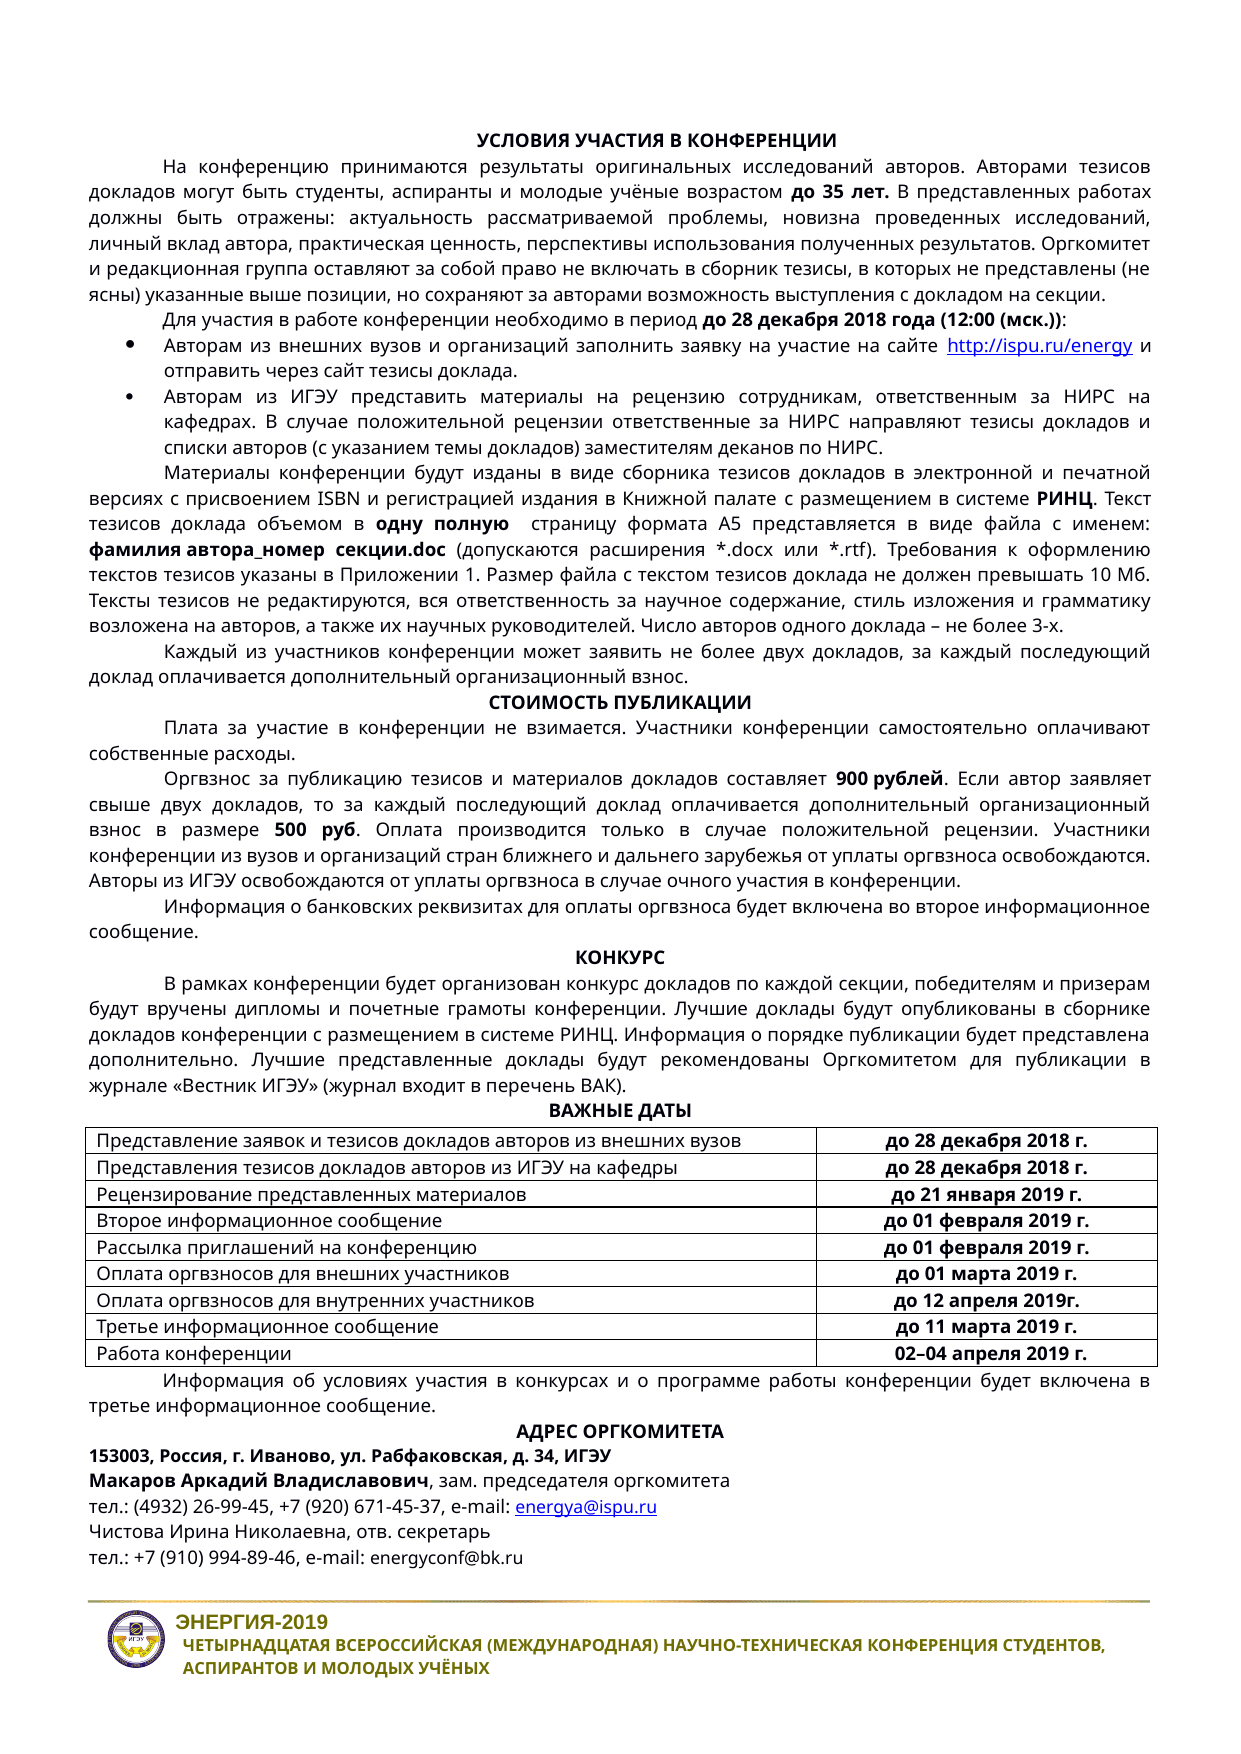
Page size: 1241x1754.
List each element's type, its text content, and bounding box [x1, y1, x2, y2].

text Для участия в работе конференции необходимо в период до 28 декабря 2018 года (12:00 (мск.)): [89, 306, 1152, 332]
table_cell до 21 января 2019 г. [817, 1181, 1157, 1206]
text УСЛОВИЯ УЧАСТИЯ В КОНФЕРЕНЦИИ [89, 128, 1152, 153]
table_cell Представления тезисов докладов авторов из ИГЭУ на кафедры [86, 1154, 816, 1180]
list Авторам из внешних вузов и организаций заполнить заявку на участие на сайте http://ispu.ru/energy и отправить через сайт тезисы доклада. [126, 332, 1152, 383]
table_cell Оплата оргвзносов для внутренних участников [86, 1287, 816, 1313]
table_cell Рассылка приглашений на конференцию [86, 1234, 816, 1259]
table_cell Третье информационное сообщение [86, 1314, 816, 1339]
text 153003, Россия, г. Иваново, ул. Рабфаковская, д. 34, ИГЭУ [89, 1443, 1152, 1468]
table_cell Второе информационное сообщение [86, 1208, 816, 1233]
text Каждый из участников конференции может заявить не более двух докладов, за каждый последующий доклад оплачивается дополнительный организационный взнос. [89, 638, 1152, 689]
text КОНКУРС [89, 944, 1152, 970]
text На конференцию принимаются результаты оригинальных исследований авторов. Авторами тезисов докладов могут быть студенты, аспиранты и молодые учёные возрастом до 35 лет. В представленных работах должны быть отражены: актуальность рассматриваемой проблемы, новизна проведенных исследований, личный вклад автора, практическая ценность, перспективы использования полученных результатов. Оргкомитет и редакционная группа оставляют за собой право не включать в сборник тезисы, в которых не представлены (не ясны) указанные выше позиции, но сохраняют за авторами возможность выступления с докладом на секции. [89, 153, 1152, 306]
table_cell до 12 апреля 2019г. [817, 1287, 1157, 1313]
table_cell Рецензирование представленных материалов [86, 1181, 816, 1206]
text Материалы конференции будут изданы в виде сборника тезисов докладов в электронной и печатной версиях с присвоением ISBN и регистрацией издания в Книжной палате с размещением в системе РИНЦ. Текст тезисов доклада объемом в одну полную страницу формата А5 представляется в виде файла с именем: фамилия автора_номер секции.doc (допускаются расширения *.docx или *.rtf). Требования к оформлению текстов тезисов указаны в Приложении 1. Размер файла с текстом тезисов доклада не должен превышать 10 Мб. Тексты тезисов не редактируются, вся ответственность за научное содержание, стиль изложения и грамматику возложена на авторов, а также их научных руководителей. Число авторов одного доклада – не более 3-х. [89, 459, 1152, 638]
text Информация об условиях участия в конкурсах и о программе работы конференции будет включена в третье информационное сообщение. [89, 1367, 1152, 1418]
text СТОИМОСТЬ ПУБЛИКАЦИИ [89, 689, 1152, 715]
text Чистова Ирина Николаевна, отв. секретарь [89, 1519, 1152, 1544]
text адрес оргкомитета [89, 1418, 1152, 1443]
text ВАЖНЫЕ ДАТЫ [89, 1097, 1152, 1123]
text В рамках конференции будет организован конкурс докладов по каждой секции, победителям и призерам будут вручены дипломы и почетные грамоты конференции. Лучшие доклады будут опубликованы в сборнике докладов конференции с размещением в системе РИНЦ. Информация о порядке публикации будет представлена дополнительно. Лучшие представленные доклады будут рекомендованы Оргкомитетом для публикации в журнале «Вестник ИГЭУ» (журнал входит в перечень ВАК). [89, 970, 1152, 1097]
text Оргвзнос за публикацию тезисов и материалов докладов составляет 900 рублей. Если автор заявляет свыше двух докладов, то за каждый последующий доклад оплачивается дополнительный организационный взнос в размере 500 руб. Оплата производится только в случае положительной рецензии. Участники конференции из вузов и организаций стран ближнего и дальнего зарубежья от уплаты оргвзноса освобождаются. Авторы из ИГЭУ освобождаются от уплаты оргвзноса в случае очного участия в конференции. [89, 766, 1152, 893]
table_cell до 01 февраля 2019 г. [817, 1208, 1157, 1233]
table_cell Оплата оргвзносов для внешних участников [86, 1261, 816, 1286]
table_cell до 11 марта 2019 г. [817, 1314, 1157, 1339]
text Информация о банковских реквизитах для оплаты оргвзноса будет включена во второе информационное сообщение. [89, 893, 1152, 944]
text тел.: +7 (910) 994-89-46, e-mail: energyconf@bk.ru [89, 1544, 1152, 1570]
table_header до 28 декабря 2018 г. [817, 1128, 1157, 1153]
text Макаров Аркадий Владиславович, зам. председателя оргкомитета [89, 1468, 1152, 1493]
text Плата за участие в конференции не взимается. Участники конференции самостоятельно оплачивают собственные расходы. [89, 715, 1152, 766]
table_cell Работа конференции [86, 1340, 816, 1366]
table_cell до 28 декабря 2018 г. [817, 1154, 1157, 1180]
table_cell 02–04 апреля 2019 г. [817, 1340, 1157, 1366]
picture [107, 1610, 165, 1668]
table_header Представление заявок и тезисов докладов авторов из внешних вузов [86, 1128, 816, 1153]
text тел.: (4932) 26-99-45, +7 (920) 671-45-37, e-mail: energya@ispu.ru [89, 1493, 1152, 1519]
table_cell до 01 февраля 2019 г. [817, 1234, 1157, 1259]
table_cell до 01 марта 2019 г. [817, 1261, 1157, 1286]
list Авторам из ИГЭУ представить материалы на рецензию сотрудникам, ответственным за НИРС на кафедрах. В случае положительной рецензии ответственные за НИРС направляют тезисы докладов и списки авторов (с указанием темы докладов) заместителям деканов по НИРС. [126, 383, 1152, 459]
